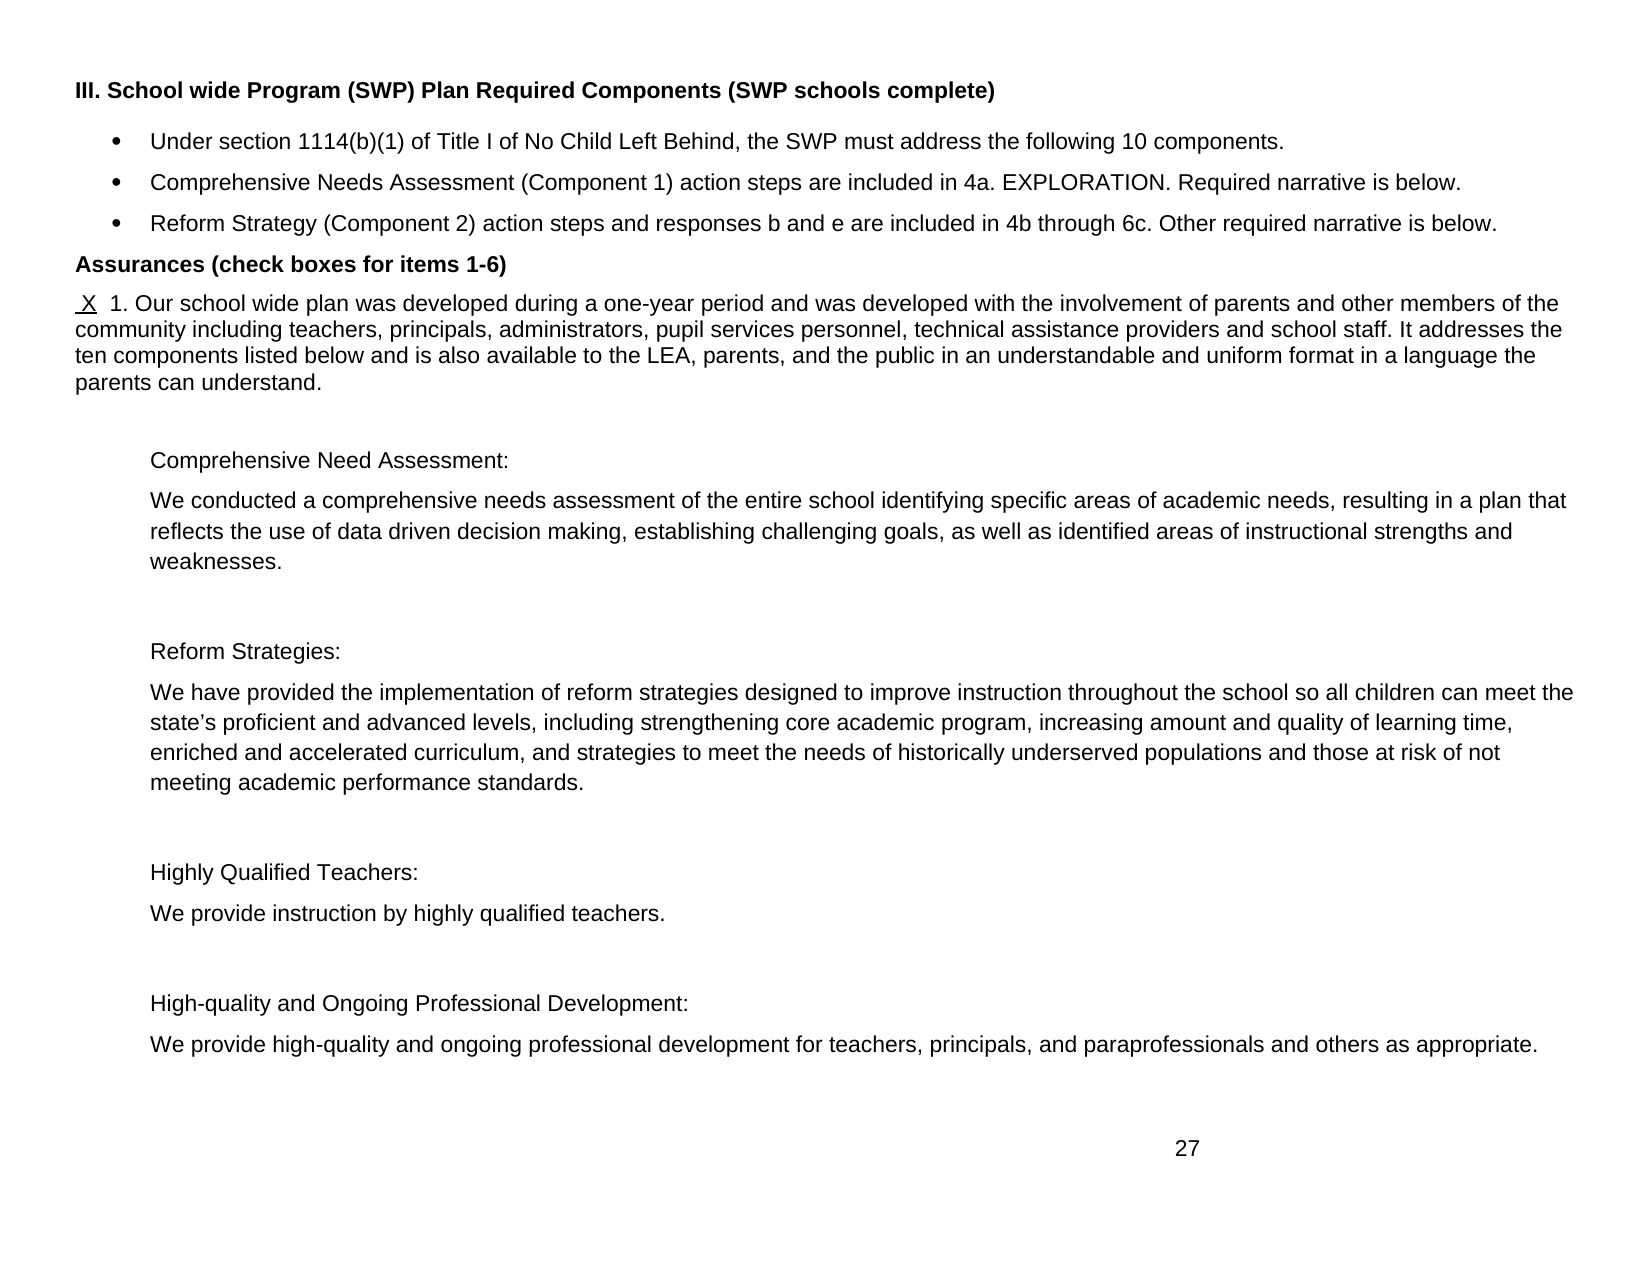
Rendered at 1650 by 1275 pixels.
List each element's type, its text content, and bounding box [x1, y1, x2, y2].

text We provide high-quality and ongoing professional development for teachers, principals, and paraprofessionals and others as appropriate. [150, 1031, 1575, 1057]
subtitle III. School wide Program (SWP) Plan Required Components (SWP schools complete) [75, 77, 1575, 103]
list Highly Qualified Teachers: [150, 859, 1500, 886]
list High-quality and Ongoing Professional Development: [150, 990, 1500, 1016]
list Reform Strategies: [150, 638, 1500, 664]
text Assurances (check boxes for items 1-6) [75, 251, 1575, 277]
list Reform Strategy (Component 2) action steps and responses b and e are included in 4b through 6c. Other required narrative is below. [112, 210, 1500, 236]
list Comprehensive Need Assessment: [150, 447, 1500, 473]
list Under section 1114(b)(1) of Title I of No Child Left Behind, the SWP must address the following 10 components. [112, 128, 1500, 154]
text We provide instruction by highly qualified teachers. [150, 900, 1575, 927]
list Comprehensive Needs Assessment (Component 1) action steps are included in 4a. EXPLORATION. Required narrative is below. [112, 169, 1500, 195]
text 1. Our school wide plan was developed during a one-year period and was developed with the involvement of parents and other members of the community including teachers, principals, administrators, pupil services personnel, technical assistance providers and school staff. It addresses the ten components listed below and is also available to the LEA, parents, and the public in an understandable and uniform format in a language the parents can understand. [75, 290, 1575, 395]
text We conducted a comprehensive needs assessment of the entire school identifying specific areas of academic needs, resulting in a plan that reflects the use of data driven decision making, establishing challenging goals, as well as identified areas of instructional strengths and weaknesses. [150, 487, 1575, 574]
text We have provided the implementation of reform strategies designed to improve instruction throughout the school so all children can meet the state’s proficient and advanced levels, including strengthening core academic program, increasing amount and quality of learning time, enriched and accelerated curriculum, and strategies to meet the needs of historically underserved populations and those at risk of not meeting academic performance standards. [150, 679, 1575, 796]
